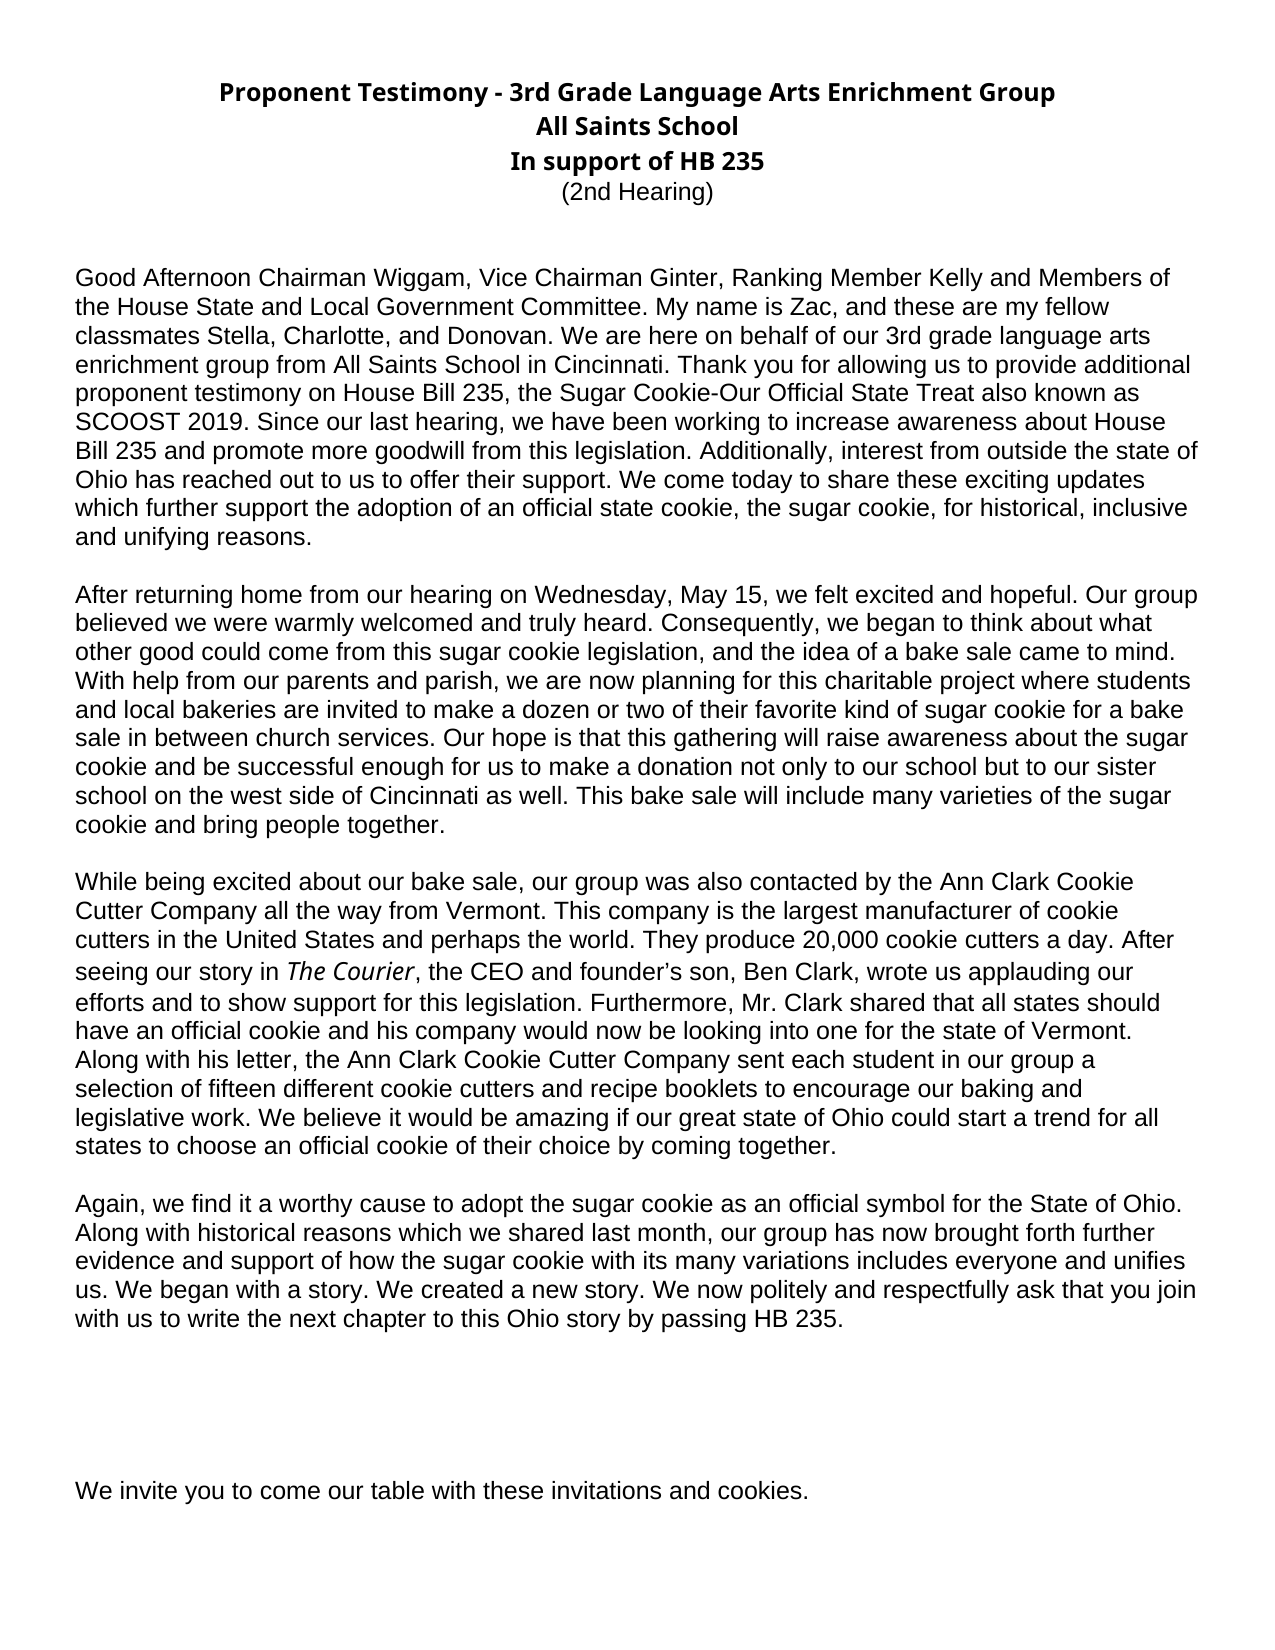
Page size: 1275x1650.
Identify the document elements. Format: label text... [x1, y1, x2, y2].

text We invite you to come our table with these invitations and cookies. [75, 1476, 1200, 1505]
text In support of HB 235 [75, 143, 1200, 177]
text While being excited about our bake sale, our group was also contacted by the Ann Clark Cookie Cutter Company all the way from Vermont. This company is the largest manufacturer of cookie cutters in the United States and perhaps the world. They produce 20,000 cookie cutters a day. After seeing our story in The Courier, the CEO and founder’s son, Ben Clark, wrote us applauding our efforts and to show support for this legislation. Furthermore, Mr. Clark shared that all states should have an official cookie and his company would now be looking into one for the state of Vermont. [75, 867, 1200, 1045]
text Good Afternoon Chairman Wiggam, Vice Chairman Ginter, Ranking Member Kelly and Members of the House State and Local Government Committee. My name is Zac, and these are my fellow classmates Stella, Charlotte, and Donovan. We are here on behalf of our 3rd grade language arts enrichment group from All Saints School in Cincinnati. Thank you for allowing us to provide additional proponent testimony on House Bill 235, the Sugar Cookie-Our Official State Treat also known as SCOOST 2019. Since our last hearing, we have been working to increase awareness about House Bill 235 and promote more goodwill from this legislation. Additionally, interest from outside the state of Ohio has reached out to us to offer their support. We come today to share these exciting updates which further support the adoption of an official state cookie, the sugar cookie, for historical, inclusive and unifying reasons. [75, 263, 1200, 551]
text After returning home from our hearing on Wednesday, May 15, we felt excited and hopeful. Our group believed we were warmly welcomed and truly heard. Consequently, we began to think about what other good could come from this sugar cookie legislation, and the idea of a bake sale came to mind. With help from our parents and parish, we are now planning for this charitable project where students and local bakeries are invited to make a dozen or two of their favorite kind of sugar cookie for a bake sale in between church services. Our hope is that this gathering will raise awareness about the sugar cookie and be successful enough for us to make a donation not only to our school but to our sister school on the west side of Cincinnati as well. This bake sale will include many varieties of the sugar cookie and bring people together. [75, 580, 1200, 838]
text All Saints School [75, 109, 1200, 143]
text Proponent Testimony - 3rd Grade Language Arts Enrichment Group [75, 75, 1200, 109]
text Again, we find it a worthy cause to adopt the sugar cookie as an official symbol for the State of Ohio. Along with historical reasons which we shared last month, our group has now brought forth further evidence and support of how the sugar cookie with its many variations includes everyone and unifies us. We began with a story. We created a new story. We now politely and respectfully ask that you join with us to write the next chapter to this Ohio story by passing HB 235. [75, 1189, 1200, 1332]
text Along with his letter, the Ann Clark Cookie Cutter Company sent each student in our group a selection of fifteen different cookie cutters and recipe booklets to encourage our baking and legislative work. We believe it would be amazing if our great state of Ohio could start a trend for all states to choose an official cookie of their choice by coming together. [75, 1045, 1200, 1160]
text (2nd Hearing) [75, 177, 1200, 206]
